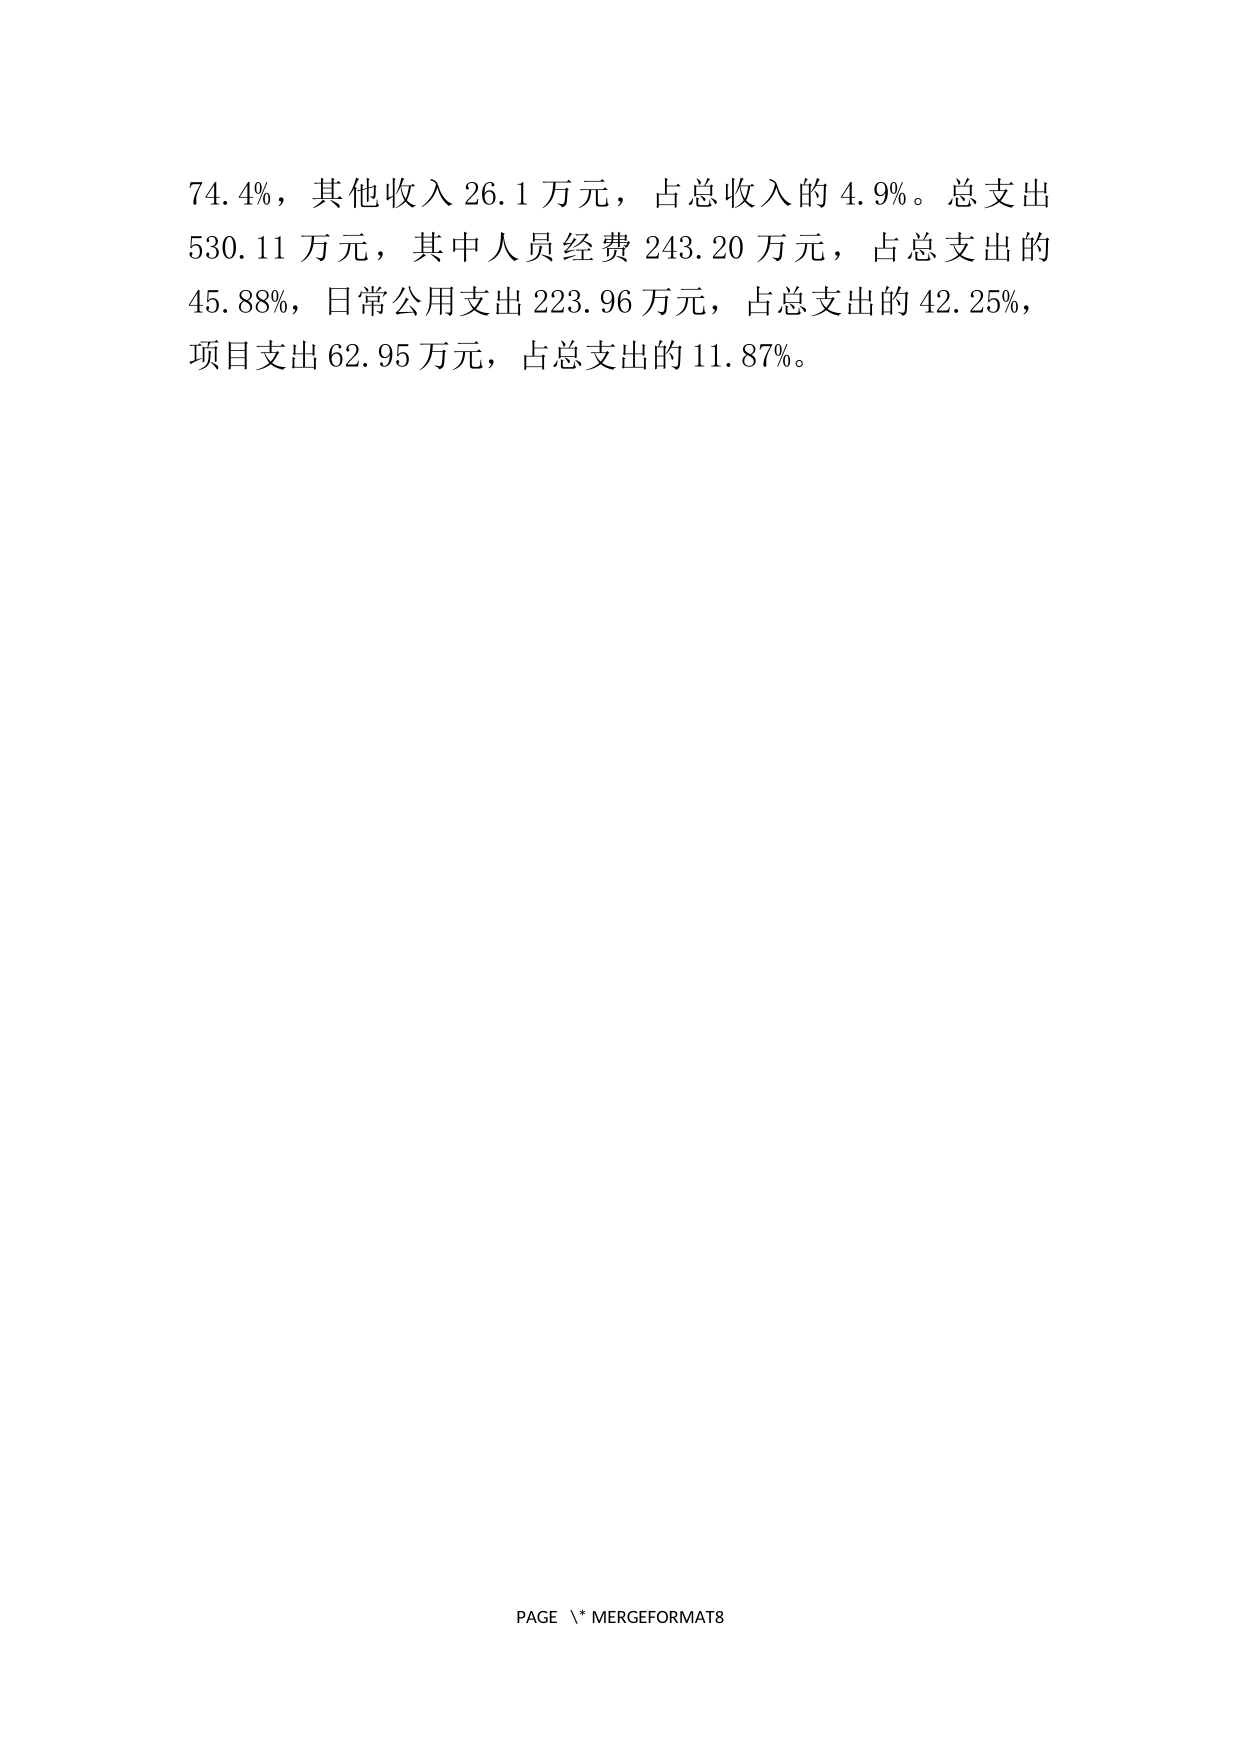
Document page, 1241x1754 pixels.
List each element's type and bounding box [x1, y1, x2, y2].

text [187, 162, 1053, 379]
